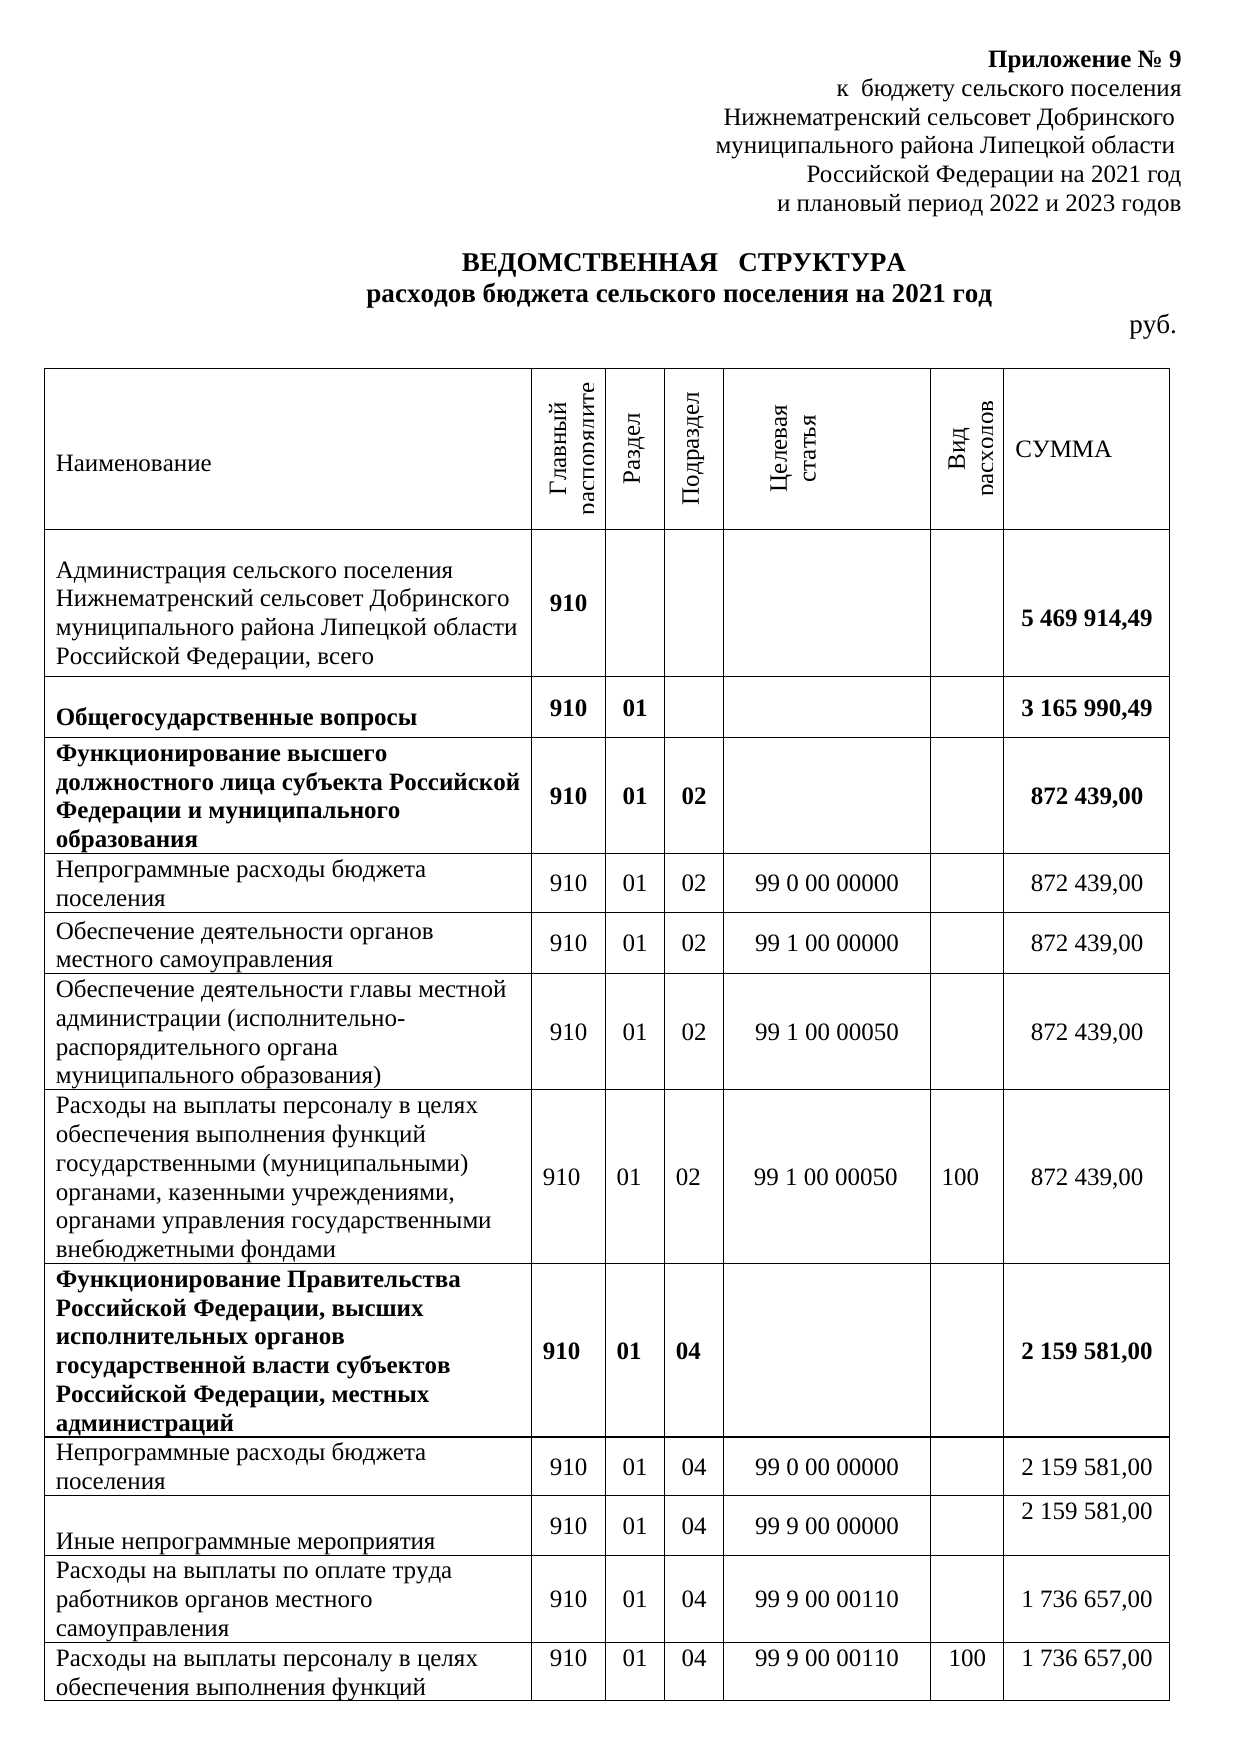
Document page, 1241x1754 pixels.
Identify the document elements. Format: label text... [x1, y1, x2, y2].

table_header Раздел [606, 369, 664, 529]
text руб. [177, 308, 1181, 339]
table_cell 872 439,00 [1004, 738, 1169, 853]
table_cell [1004, 1525, 1169, 1554]
table_cell 910 [532, 1438, 605, 1495]
table_cell 04 [665, 1264, 723, 1436]
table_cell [45, 1643, 531, 1700]
table_cell 99 9 00 00000 [724, 1496, 930, 1554]
table_cell [665, 677, 723, 737]
table_cell [724, 738, 930, 853]
table_cell 04 [665, 1556, 723, 1642]
table_cell 04 [665, 1438, 723, 1495]
table_cell [665, 530, 723, 676]
table_cell 01 [606, 974, 664, 1089]
table_cell 01 [606, 1264, 664, 1436]
table_cell 01 [606, 1556, 664, 1642]
table_cell 99 0 00 00000 [724, 854, 930, 912]
table_cell 910 [532, 677, 605, 737]
table_cell 01 [606, 1643, 664, 1700]
table_cell Обеспечение деятельности главы местной администрации (исполнительно-распорядительного органа муниципального образования) [45, 974, 531, 1089]
table_cell 910 [532, 1556, 605, 1642]
table_cell 872 439,00 [1004, 974, 1169, 1089]
table_cell Функционирование высшего должностного лица субъекта Российской Федерации и муниципального образования [45, 738, 531, 853]
table_cell [931, 1438, 1003, 1495]
table_cell 99 0 00 00000 [724, 1438, 930, 1495]
table_header Подраздел [665, 369, 723, 529]
table_cell 01 [606, 913, 664, 973]
table_cell 910 [532, 1643, 605, 1700]
table_cell 04 [665, 1643, 723, 1700]
table_cell 02 [665, 738, 723, 853]
table_cell 2 159 581,00 [1004, 1264, 1169, 1436]
table_header Главный распорядитель [532, 369, 605, 529]
text Приложение № 9 к бюджету сельского поселения Нижнематренский сельсовет Добринского муниципального района Липецкой области Российской Федерации на 2021 год [177, 44, 1181, 188]
table_cell 910 [532, 913, 605, 973]
table_cell 100 [931, 1643, 1003, 1700]
table_cell 99 9 00 00110 [724, 1643, 930, 1700]
table_cell [931, 854, 1003, 912]
table_cell 99 1 00 00050 [724, 1090, 930, 1263]
table_cell Расходы на выплаты по оплате труда работников органов местного самоуправления [45, 1556, 531, 1642]
table_cell Администрация сельского поселения Нижнематренский сельсовет Добринского муниципального района Липецкой области Российской Федерации, всего [45, 530, 531, 676]
table_cell 02 [665, 913, 723, 973]
table_cell 910 [532, 1496, 605, 1554]
table_cell 02 [665, 974, 723, 1089]
table_header Наименование [45, 369, 531, 529]
table_header Вид расходов [931, 369, 1003, 529]
table_cell 01 [606, 1496, 664, 1554]
table_cell [931, 1264, 1003, 1436]
table_cell 910 [532, 1090, 605, 1263]
table_cell [931, 1556, 1003, 1642]
table_cell [931, 974, 1003, 1089]
table_cell 910 [532, 738, 605, 853]
table_cell [931, 913, 1003, 973]
table_cell Иные непрограммные мероприятия [45, 1496, 531, 1554]
table_cell 872 439,00 [1004, 854, 1169, 912]
table_cell 3 165 990,49 [1004, 677, 1169, 737]
table_cell Непрограммные расходы бюджета поселения [45, 1438, 531, 1495]
table_cell 5 469 914,49 [1004, 530, 1169, 676]
table_cell 01 [606, 1438, 664, 1495]
table_cell 99 1 00 00050 [724, 974, 930, 1089]
table_cell 01 [606, 854, 664, 912]
table_cell 872 439,00 [1004, 913, 1169, 973]
table_cell 910 [532, 974, 605, 1089]
table_cell 01 [606, 1090, 664, 1263]
table_cell [931, 530, 1003, 676]
table_cell 04 [665, 1496, 723, 1554]
table_cell [724, 677, 930, 737]
table_cell [724, 1264, 930, 1436]
table_cell 99 1 00 00000 [724, 913, 930, 973]
table_header Целевая статья [724, 369, 930, 529]
table_cell [606, 530, 664, 676]
table_cell 910 [532, 1264, 605, 1436]
table_cell 910 [532, 854, 605, 912]
text расходов бюджета сельского поселения на 2021 год [177, 277, 1181, 308]
table_cell 100 [931, 1090, 1003, 1263]
table_cell 2 159 581,00 [1004, 1496, 1169, 1525]
table_cell [931, 1496, 1003, 1554]
table_cell 02 [665, 1090, 723, 1263]
table_cell 01 [606, 677, 664, 737]
table_header СУММА [1004, 369, 1169, 529]
table_cell Общегосударственные вопросы [45, 677, 531, 737]
table_cell 02 [665, 854, 723, 912]
table_cell Функционирование Правительства Российской Федерации, высших исполнительных органов государственной власти субъектов Российской Федерации, местных администраций [45, 1264, 531, 1436]
table_cell Непрограммные расходы бюджета поселения [45, 854, 531, 912]
text и плановый период 2022 и 2023 годов [177, 188, 1181, 217]
table_cell 2 159 581,00 [1004, 1438, 1169, 1495]
table_cell 910 [532, 530, 605, 676]
table_cell Обеспечение деятельности органов местного самоуправления [45, 913, 531, 973]
table_cell [931, 738, 1003, 853]
table_cell [724, 530, 930, 676]
table_cell [931, 677, 1003, 737]
text ВЕДОМСТВЕННАЯ СТРУКТУРА [177, 246, 1181, 277]
table_cell 99 9 00 00110 [724, 1556, 930, 1642]
table_cell 1 736 657,00 [1004, 1556, 1169, 1642]
table_cell 1 736 657,00 [1004, 1643, 1169, 1700]
table_cell 872 439,00 [1004, 1090, 1169, 1263]
table_cell 01 [606, 738, 664, 853]
